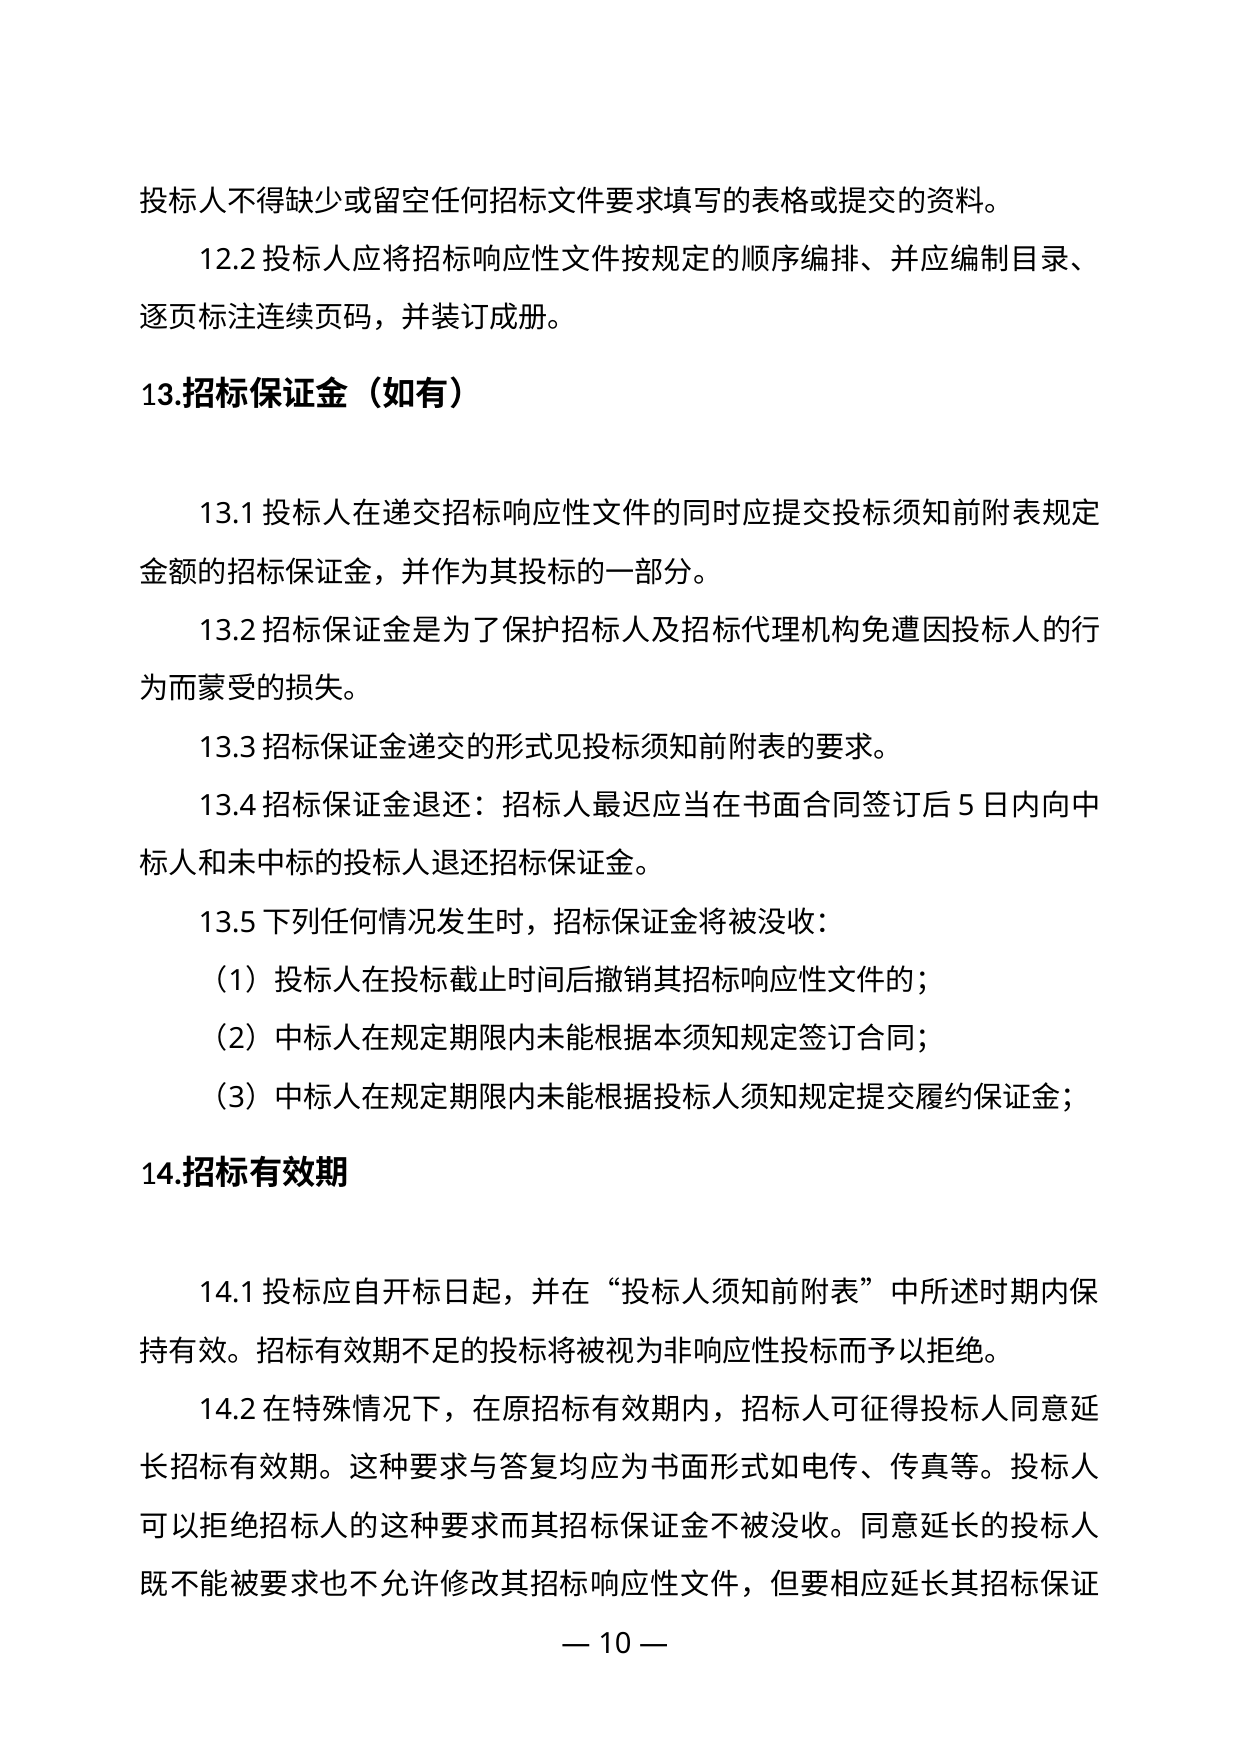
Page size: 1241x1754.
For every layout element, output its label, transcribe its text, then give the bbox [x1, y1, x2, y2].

subtitle 13.招标保证金（如有） [139, 367, 1101, 415]
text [139, 164, 1101, 223]
text 13.2招标保证金是为了保护招标人及招标代理机构免遭因投标人的行为而蒙受的损失。 [139, 594, 1101, 710]
subtitle 14.招标有效期 [139, 1146, 1101, 1194]
text 12.2投标人应将招标响应性文件按规定的顺序编排、并应编制目录、逐页标注连续页码，并装订成册。 [139, 223, 1101, 339]
text 13.5下列任何情况发生时，招标保证金将被没收： [139, 885, 1101, 944]
text 14.1投标应自开标日起，并在“投标人须知前附表”中所述时期内保持有效。招标有效期不足的投标将被视为非响应性投标而予以拒绝。 [139, 1256, 1101, 1373]
text 13.1投标人在递交招标响应性文件的同时应提交投标须知前附表规定金额的招标保证金，并作为其投标的一部分。 [139, 477, 1101, 594]
text （1）投标人在投标截止时间后撤销其招标响应性文件的； [139, 944, 1101, 1002]
text 13.4招标保证金退还：招标人最迟应当在书面合同签订后5日内向中标人和未中标的投标人退还招标保证金。 [139, 769, 1101, 885]
text （3）中标人在规定期限内未能根据投标人须知规定提交履约保证金； [139, 1060, 1101, 1119]
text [139, 1373, 1101, 1606]
text 13.3招标保证金递交的形式见投标须知前附表的要求。 [139, 710, 1101, 769]
text （2）中标人在规定期限内未能根据本须知规定签订合同； [139, 1002, 1101, 1060]
